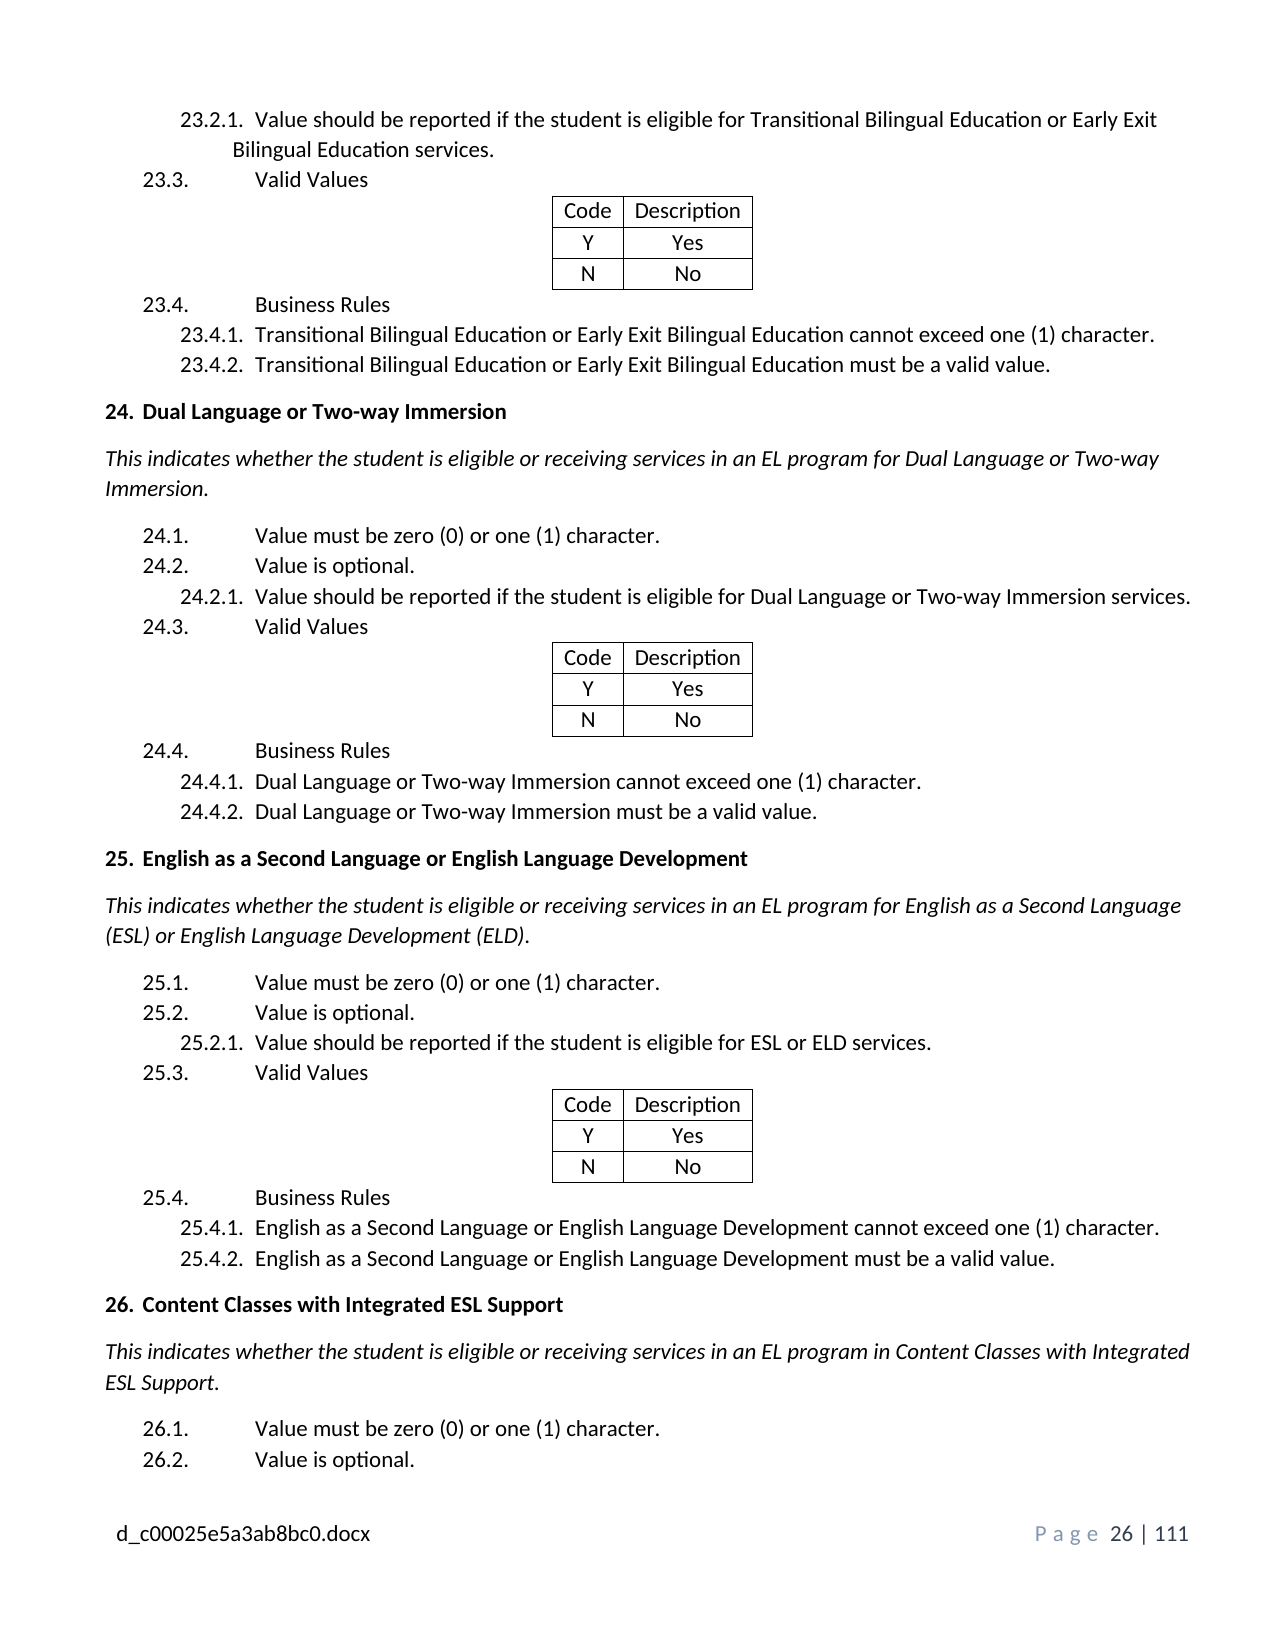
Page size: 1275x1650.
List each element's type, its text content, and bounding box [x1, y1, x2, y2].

text This indicates whether the student is eligible or receiving services in an EL program for Dual Language or Two-way Immersion. [105, 444, 1200, 502]
list Business Rules [142, 290, 1200, 318]
list Value is optional. [142, 1445, 1200, 1473]
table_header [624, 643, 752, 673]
list Value is optional. [142, 998, 1200, 1026]
list Dual Language or Two-way Immersion must be a valid value. [180, 797, 1200, 825]
text This indicates whether the student is eligible or receiving services in an EL program for English as a Second Language (ESL) or English Language Development (ELD). [105, 891, 1200, 949]
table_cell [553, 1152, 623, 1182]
subtitle English as a Second Language or English Language Development [105, 844, 1200, 872]
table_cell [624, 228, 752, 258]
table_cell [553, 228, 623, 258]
list Valid Values [142, 1058, 1200, 1087]
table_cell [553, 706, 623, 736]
list Business Rules [142, 737, 1200, 765]
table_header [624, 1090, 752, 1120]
list Value should be reported if the student is eligible for ESL or ELD services. [180, 1028, 1200, 1056]
list Transitional Bilingual Education or Early Exit Bilingual Education must be a valid value. [180, 351, 1200, 378]
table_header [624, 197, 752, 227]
list Transitional Bilingual Education or Early Exit Bilingual Education cannot exceed one (1) character. [180, 320, 1200, 348]
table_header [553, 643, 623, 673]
list Value is optional. [142, 552, 1200, 579]
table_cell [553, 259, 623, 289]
list Business Rules [142, 1183, 1200, 1211]
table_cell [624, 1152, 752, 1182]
text This indicates whether the student is eligible or receiving services in an EL program in Content Classes with Integrated ESL Support. [105, 1337, 1200, 1396]
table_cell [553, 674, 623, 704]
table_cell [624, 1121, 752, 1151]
list Value should be reported if the student is eligible for Dual Language or Two-way Immersion services. [180, 582, 1200, 610]
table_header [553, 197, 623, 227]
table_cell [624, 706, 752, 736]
list Value must be zero (0) or one (1) character. [142, 968, 1200, 996]
list Valid Values [142, 165, 1200, 193]
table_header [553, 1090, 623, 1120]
subtitle Dual Language or Two-way Immersion [105, 397, 1200, 425]
list Value must be zero (0) or one (1) character. [142, 521, 1200, 549]
list Dual Language or Two-way Immersion cannot exceed one (1) character. [180, 767, 1200, 795]
list Value should be reported if the student is eligible for Transitional Bilingual Education or Early Exit Bilingual Education services. [180, 105, 1200, 163]
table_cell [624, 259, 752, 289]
list English as a Second Language or English Language Development cannot exceed one (1) character. [180, 1213, 1200, 1241]
list Valid Values [142, 612, 1200, 640]
list English as a Second Language or English Language Development must be a valid value. [180, 1244, 1200, 1272]
subtitle Content Classes with Integrated ESL Support [105, 1291, 1200, 1318]
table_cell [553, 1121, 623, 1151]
list Value must be zero (0) or one (1) character. [142, 1414, 1200, 1442]
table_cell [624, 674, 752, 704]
